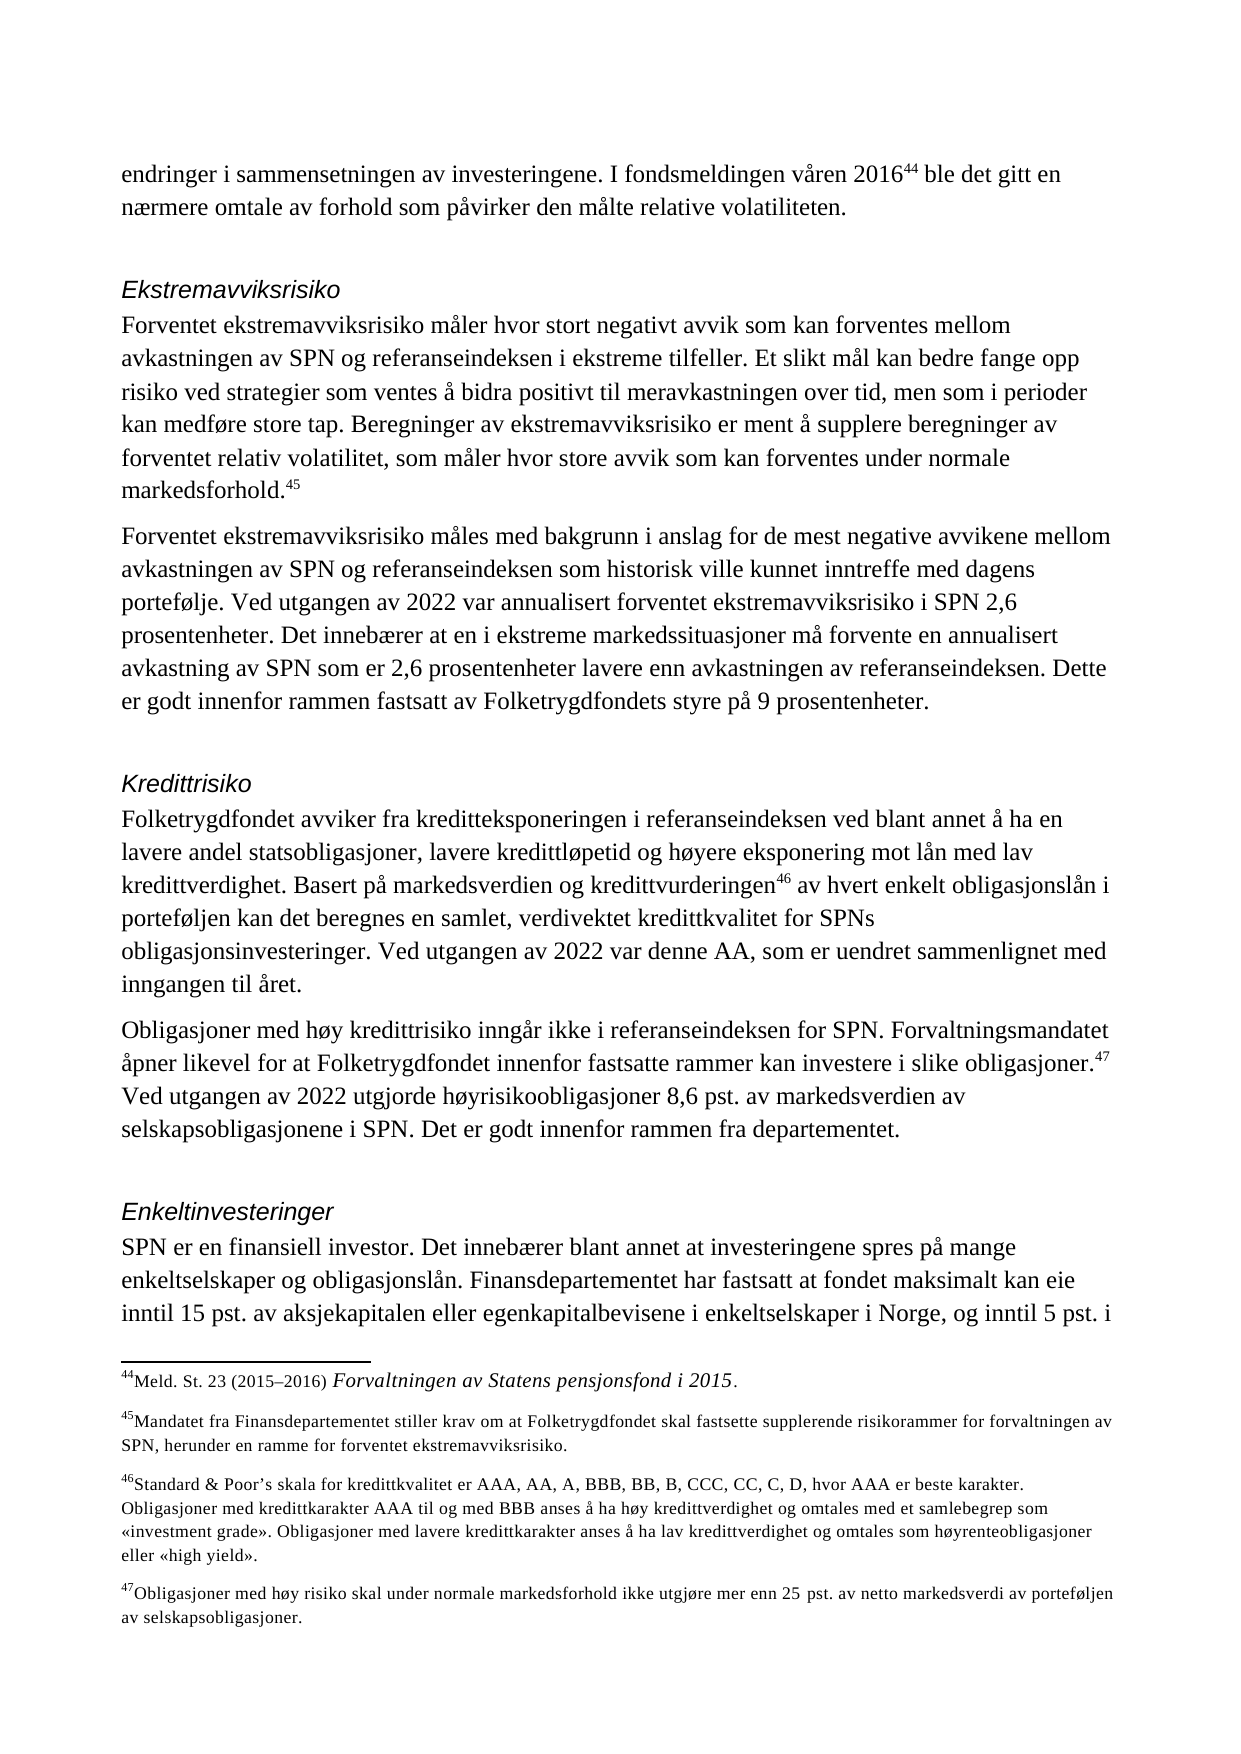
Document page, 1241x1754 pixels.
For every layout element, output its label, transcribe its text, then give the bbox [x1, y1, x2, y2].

text Kredittrisiko [121, 769, 1119, 798]
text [121, 159, 1119, 221]
text Forventet ekstremavviksrisiko måles med bakgrunn i anslag for de mest negative avvikene mellom avkastningen av SPN og referanseindeksen som historisk ville kunnet inntreffe med dagens portefølje. Ved utgangen av 2022 var annualisert forventet ekstremavviksrisiko i SPN 2,6 prosentenheter. Det innebærer at en i ekstreme markedssituasjoner må forvente en annualisert avkastning av SPN som er 2,6 prosentenheter lavere enn avkastningen av referanseindeksen. Dette er godt innenfor rammen fastsatt av Folketrygdfondets styre på 9 prosentenheter. [121, 521, 1119, 715]
text Ekstremavviksrisiko [121, 276, 1119, 304]
text Folketrygdfondet avviker fra kreditteksponeringen i referanseindeksen ved blant annet å ha en lavere andel statsobligasjoner, lavere kredittløpetid og høyere eksponering mot lån med lav kredittverdighet. Basert på markedsverdien og kredittvurderingen av hvert enkelt obligasjonslån i porteføljen kan det beregnes en samlet, verdivektet kredittkvalitet for SPNs obligasjonsinvesteringer. Ved utgangen av 2022 var denne AA, som er uendret sammenlignet med inngangen til året. [121, 804, 1119, 998]
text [121, 1232, 1119, 1327]
text Forventet ekstremavviksrisiko måler hvor stort negativt avvik som kan forventes mellom avkastningen av SPN og referanseindeksen i ekstreme tilfeller. Et slikt mål kan bedre fange opp risiko ved strategier som ventes å bidra positivt til meravkastningen over tid, men som i perioder kan medføre store tap. Beregninger av ekstremavviksrisiko er ment å supplere beregninger av forventet relativ volatilitet, som måler hvor store avvik som kan forventes under normale markedsforhold. [121, 311, 1119, 504]
text Obligasjoner med høy kredittrisiko inngår ikke i referanseindeksen for SPN. Forvaltningsmandatet åpner likevel for at Folketrygdfondet innenfor fastsatte rammer kan investere i slike obligasjoner. Ved utgangen av 2022 utgjorde høyrisikoobligasjoner 8,6 pst. av markedsverdien av selskapsobligasjonene i SPN. Det er godt innenfor rammen fra departementet. [121, 1015, 1119, 1143]
text Enkeltinvesteringer [121, 1197, 1119, 1226]
